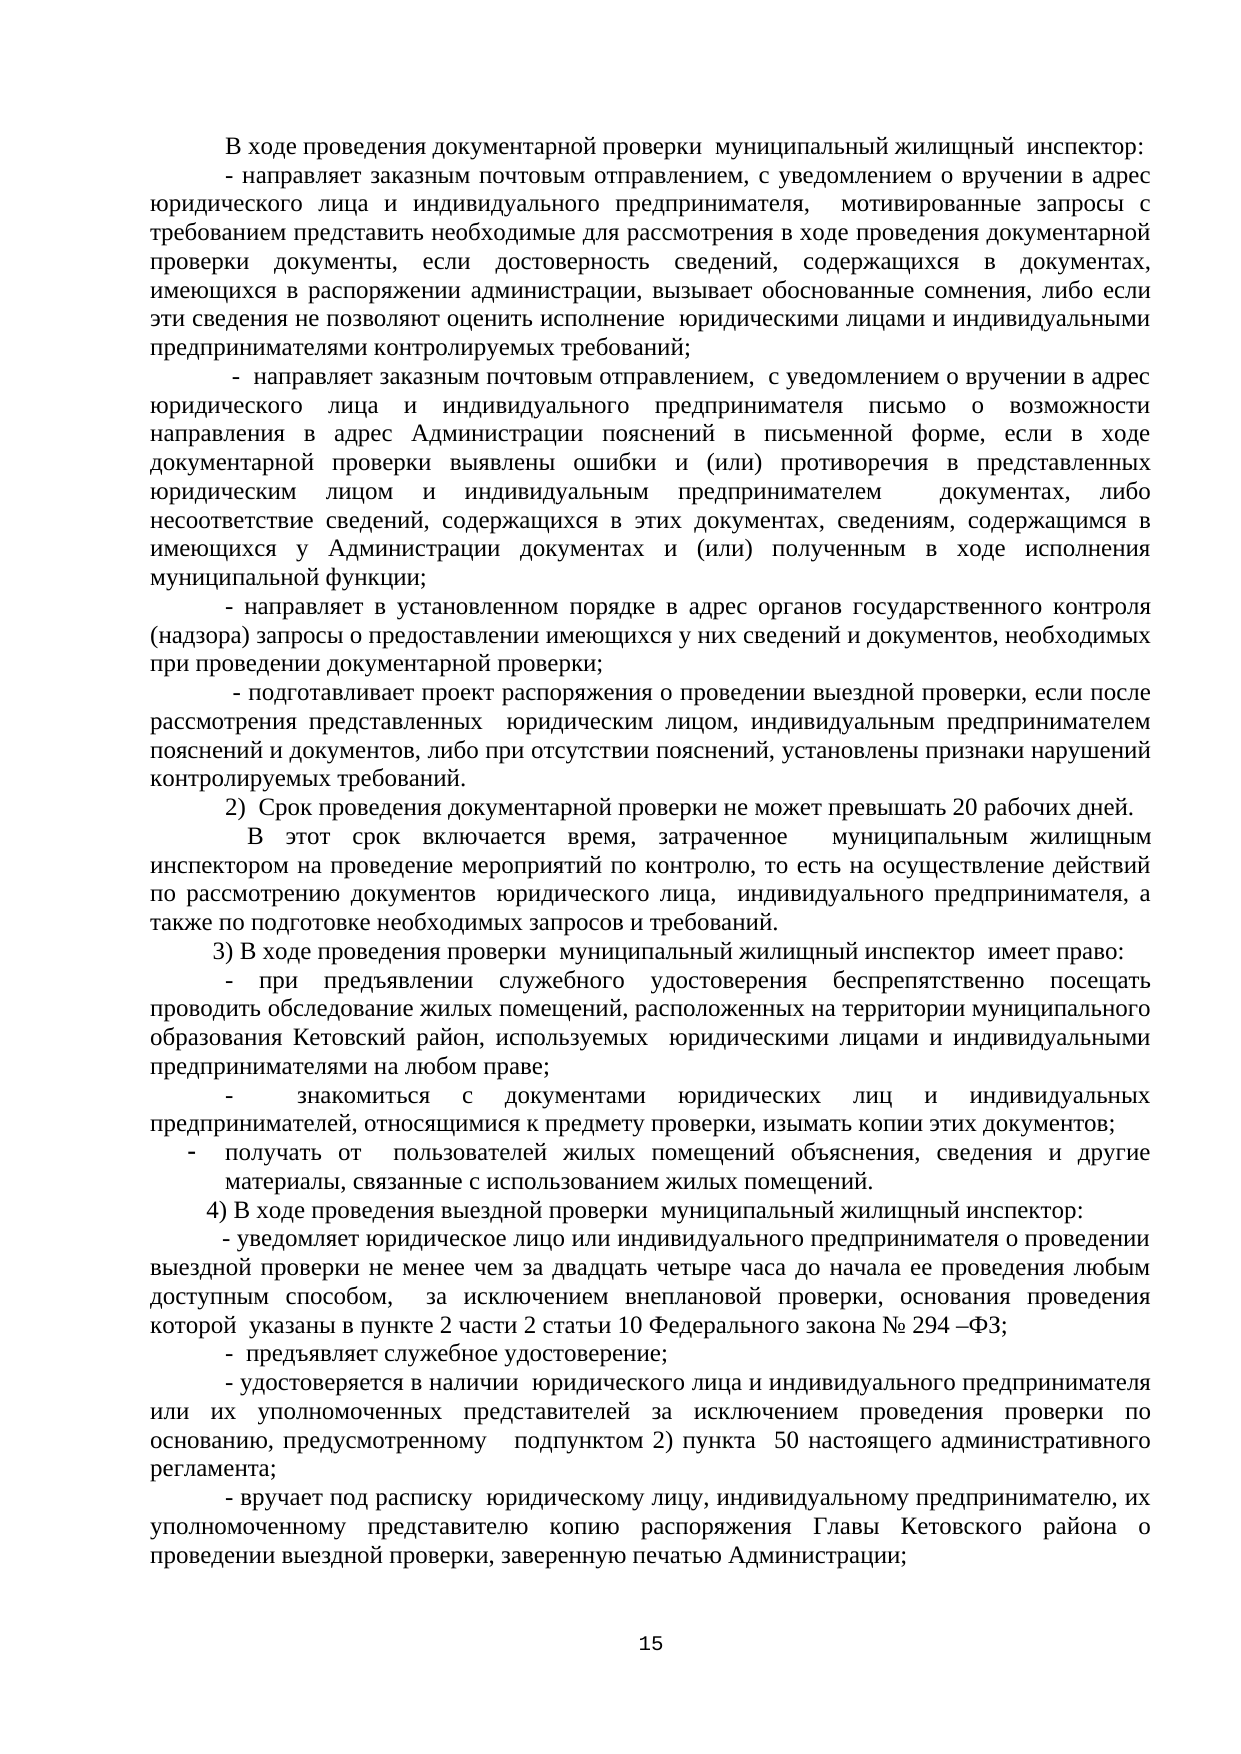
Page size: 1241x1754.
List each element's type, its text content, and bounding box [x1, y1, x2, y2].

text В ходе проведения документарной проверки муниципальный жилищный инспектор: [150, 131, 1152, 160]
text - удостоверяется в наличии юридического лица и индивидуального предпринимателя или их уполномоченных представителей за исключением проведения проверки по основанию, предусмотренному подпунктом 2) пункта 50 настоящего административного регламента; [150, 1367, 1152, 1482]
text - направляет в установленном порядке в адрес органов государственного контроля (надзора) запросы о предоставлении имеющихся у них сведений и документов, необходимых при проведении документарной проверки; [150, 591, 1152, 677]
text - знакомиться с документами юридических лиц и индивидуальных предпринимателей, относящимися к предмету проверки, изымать копии этих документов; [150, 1080, 1152, 1137]
text - уведомляет юридическое лицо или индивидуального предпринимателя о проведении выездной проверки не менее чем за двадцать четыре часа до начала ее проведения любым доступным способом, за исключением внеплановой проверки, основания проведения которой указаны в пункте 2 части 2 статьи 10 Федерального закона № 294 –ФЗ; [150, 1223, 1152, 1338]
text - вручает под расписку юридическому лицу, индивидуальному предпринимателю, их уполномоченному представителю копию распоряжения Главы Кетовского района о проведении выездной проверки, заверенную печатью Администрации; [150, 1482, 1152, 1568]
text 4) В ходе проведения выездной проверки муниципальный жилищный инспектор: [150, 1195, 1152, 1223]
text 2) Срок проведения документарной проверки не может превышать 20 рабочих дней. [150, 792, 1152, 821]
text 3) В ходе проведения проверки муниципальный жилищный инспектор имеет право: [150, 936, 1152, 965]
text - подготавливает проект распоряжения о проведении выездной проверки, если после рассмотрения представленных юридическим лицом, индивидуальным предпринимателем пояснений и документов, либо при отсутствии пояснений, установлены признаки нарушений контролируемых требований. [150, 677, 1152, 792]
text - направляет заказным почтовым отправлением, с уведомлением о вручении в адрес юридического лица и индивидуального предпринимателя письмо о возможности направления в адрес Администрации пояснений в письменной форме, если в ходе документарной проверки выявлены ошибки и (или) противоречия в представленных юридическим лицом и индивидуальным предпринимателем документах, либо несоответствие сведений, содержащихся в этих документах, сведениям, содержащимся в имеющихся у Администрации документах и (или) полученным в ходе исполнения муниципальной функции; [150, 361, 1152, 591]
text - при предъявлении служебного удостоверения беспрепятственно посещать проводить обследование жилых помещений, расположенных на территории муниципального образования Кетовский район, используемых юридическими лицами и индивидуальными предпринимателями на любом праве; [150, 965, 1152, 1080]
list получать от пользователей жилых помещений объяснения, сведения и другие материалы, связанные с использованием жилых помещений. [187, 1137, 1152, 1195]
text - предъявляет служебное удостоверение; [150, 1338, 1152, 1367]
text - направляет заказным почтовым отправлением, с уведомлением о вручении в адрес юридического лица и индивидуального предпринимателя, мотивированные запросы с требованием представить необходимые для рассмотрения в ходе проведения документарной проверки документы, если достоверность сведений, содержащихся в документах, имеющихся в распоряжении администрации, вызывает обоснованные сомнения, либо если эти сведения не позволяют оценить исполнение юридическими лицами и индивидуальными предпринимателями контролируемых требований; [150, 160, 1152, 361]
text В этот срок включается время, затраченное муниципальным жилищным инспектором на проведение мероприятий по контролю, то есть на осуществление действий по рассмотрению документов юридического лица, индивидуального предпринимателя, а также по подготовке необходимых запросов и требований. [150, 821, 1152, 936]
